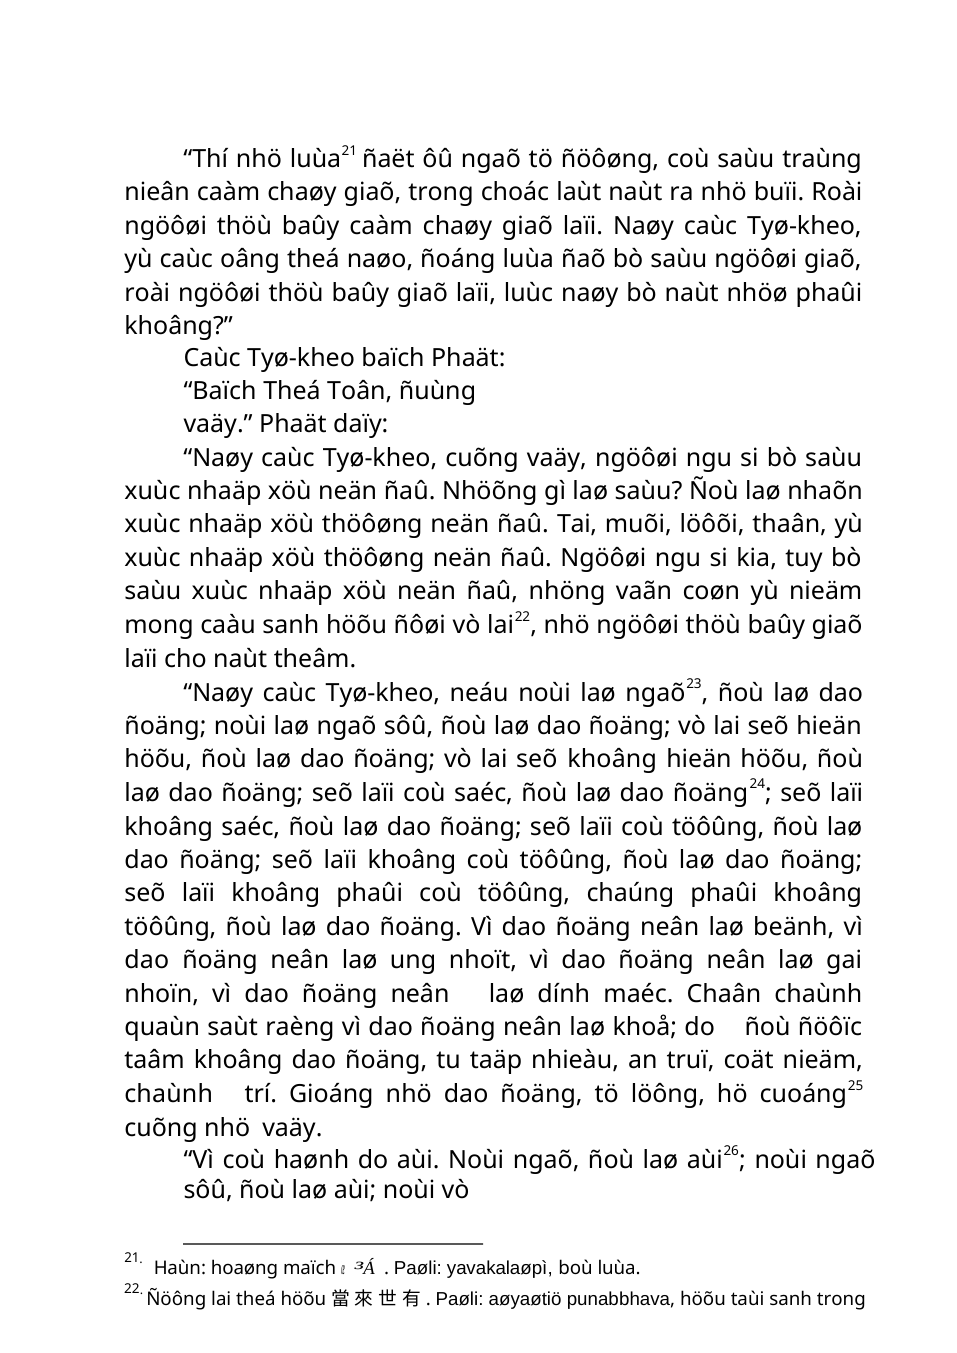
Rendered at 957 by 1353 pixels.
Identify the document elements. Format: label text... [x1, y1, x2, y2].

text “Thí nhö luùa21 ñaët ôû ngaõ tö ñöôøng, coù saùu traùng nieân caàm chaøy giaõ, trong choác laùt naùt ra nhö buïi. Roài ngöôøi thöù baûy caàm chaøy giaõ laïi. Naøy caùc Tyø-kheo, yù caùc oâng theá naøo, ñoáng luùa ñaõ bò saùu ngöôøi giaõ, roài ngöôøi thöù baûy giaõ laïi, luùc naøy bò naùt nhöø phaûi khoâng?” [124, 141, 863, 342]
text “Baïch Theá Toân, ñuùng vaäy.” Phaät daïy: [183, 373, 476, 440]
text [124, 1280, 875, 1312]
text “Vì coù haønh do aùi. Noùi ngaõ, ñoù laø aùi26; noùi ngaõ sôû, ñoù laø aùi; noùi vò [183, 1143, 875, 1205]
text Caùc Tyø-kheo baïch Phaät: [183, 342, 875, 373]
text “Naøy caùc Tyø-kheo, neáu noùi laø ngaõ23, ñoù laø dao ñoäng; noùi laø ngaõ sôû, ñoù laø dao ñoäng; vò lai seõ hieän höõu, ñoù laø dao ñoäng; vò lai seõ khoâng hieän höõu, ñoù laø dao ñoäng; seõ laïi coù saéc, ñoù laø dao ñoäng24; seõ laïi khoâng saéc, ñoù laø dao ñoäng; seõ laïi coù töôûng, ñoù laø dao ñoäng; seõ laïi khoâng coù töôûng, ñoù laø dao ñoäng; seõ laïi khoâng phaûi coù töôûng, chaúng phaûi khoâng töôûng, ñoù laø dao ñoäng. Vì dao ñoäng neân laø beänh, vì dao ñoäng neân laø ung nhoït, vì dao ñoäng neân laø gai nhoïn, vì dao ñoäng neân laø dính maéc. Chaân chaùnh quaùn saùt raèng vì dao ñoäng neân laø khoå; do ñoù ñöôïc taâm khoâng dao ñoäng, tu taäp nhieàu, an truï, coät nieäm, chaùnh trí. Gioáng nhö dao ñoäng, tö löông, hö cuoáng25 cuõng nhö vaäy. [124, 674, 863, 1143]
text “Naøy caùc Tyø-kheo, cuõng vaäy, ngöôøi ngu si bò saùu xuùc nhaäp xöù neän ñaû. Nhöõng gì laø saùu? Ñoù laø nhaõn xuùc nhaäp xöù thöôøng neän ñaû. Tai, muõi, löôõi, thaân, yù xuùc nhaäp xöù thöôøng neän ñaû. Ngöôøi ngu si kia, tuy bò saùu xuùc nhaäp xöù neän ñaû, nhöng vaãn coøn yù nieäm mong caàu sanh höõu ñôøi vò lai22, nhö ngöôøi thöù baûy giaõ laïi cho naùt theâm. [124, 440, 863, 674]
text 21. Haùn: hoaøng maïch úæ ³Á . Paøli: yavakalaøpì, boù luùa. [124, 1247, 875, 1280]
